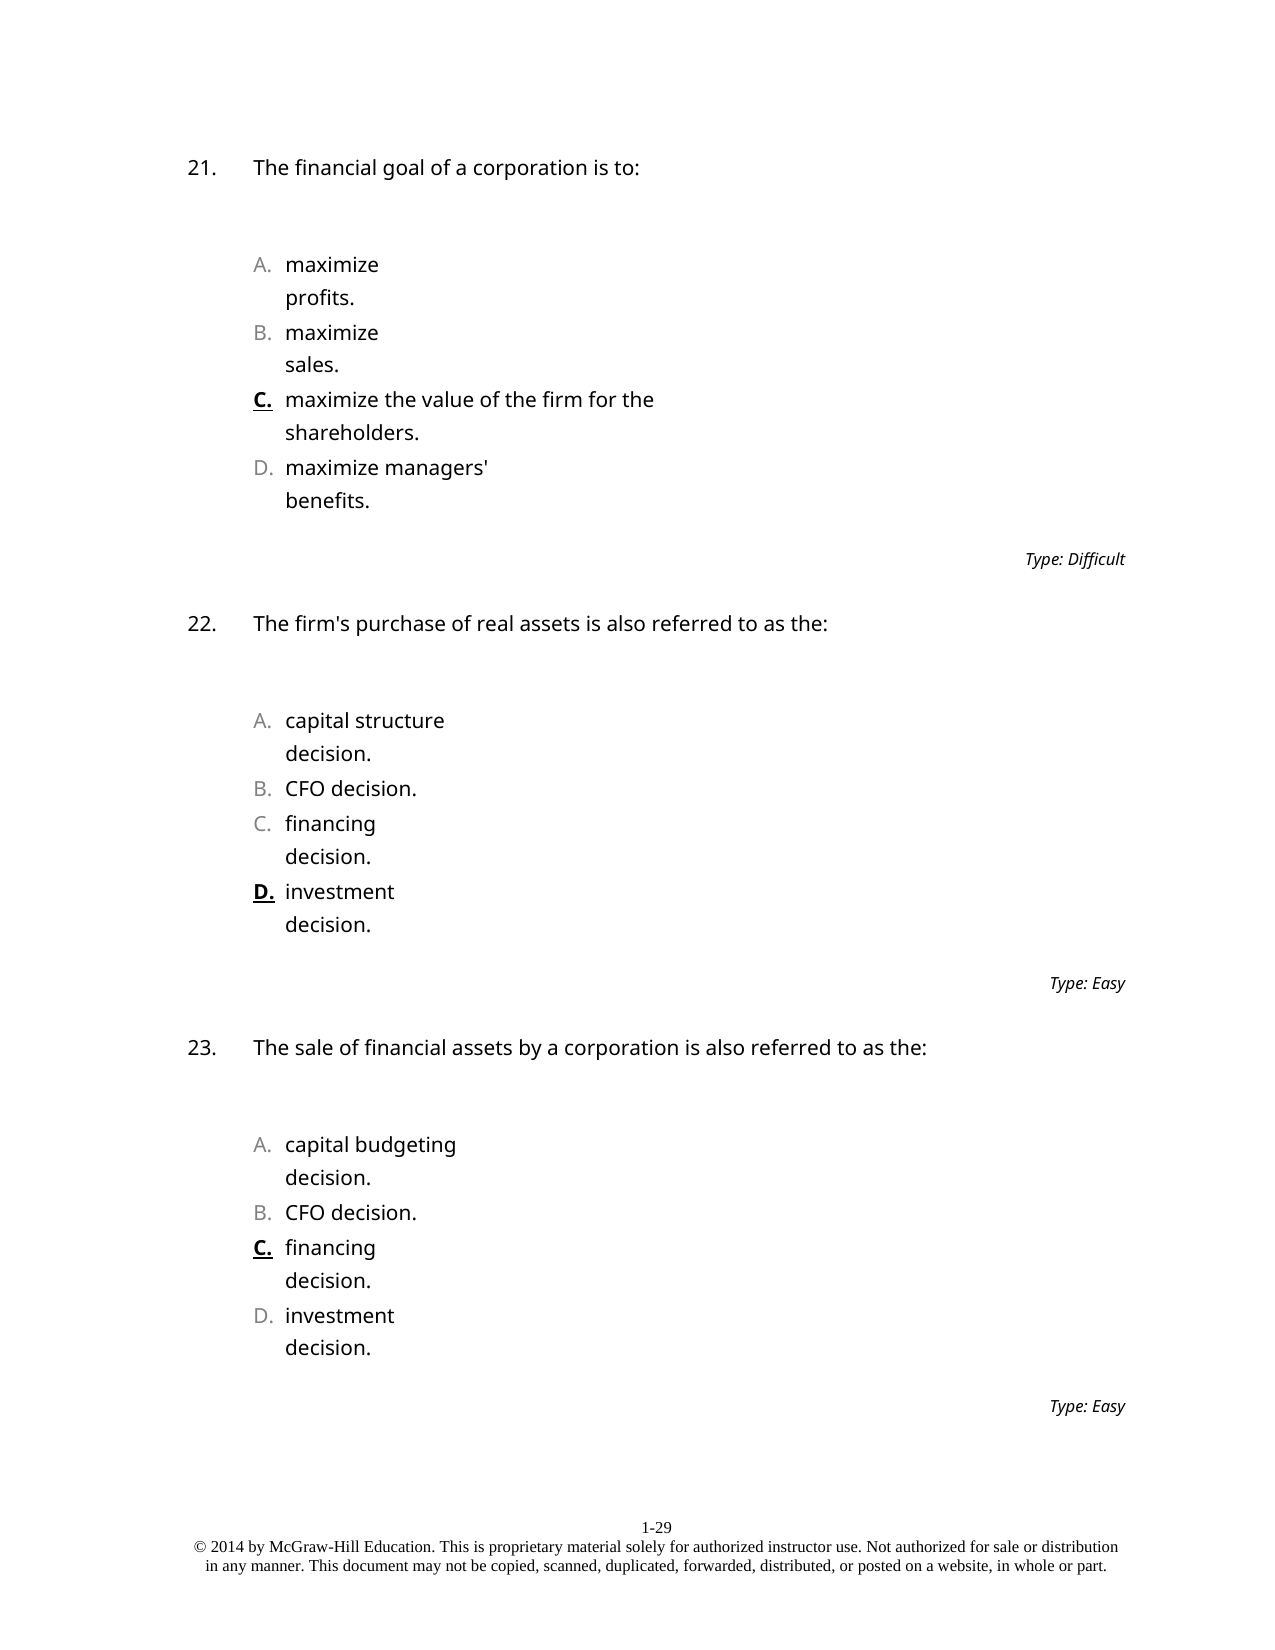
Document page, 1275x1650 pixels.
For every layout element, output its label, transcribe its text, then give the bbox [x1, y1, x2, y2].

table_header The financial goal of a corporation is to: [253, 153, 1125, 518]
table_header 23. [188, 1033, 253, 1366]
table_header Type: Difficult [188, 548, 1125, 606]
table_header 22. [188, 609, 253, 942]
table_header The firm's purchase of real assets is also referred to as the: [253, 609, 1125, 942]
table_header Type: Easy [188, 1395, 1125, 1454]
table_header 21. [188, 153, 253, 518]
table_header Type: Easy [188, 971, 1125, 1030]
table_header The sale of financial assets by a corporation is also referred to as the: [253, 1033, 1125, 1366]
